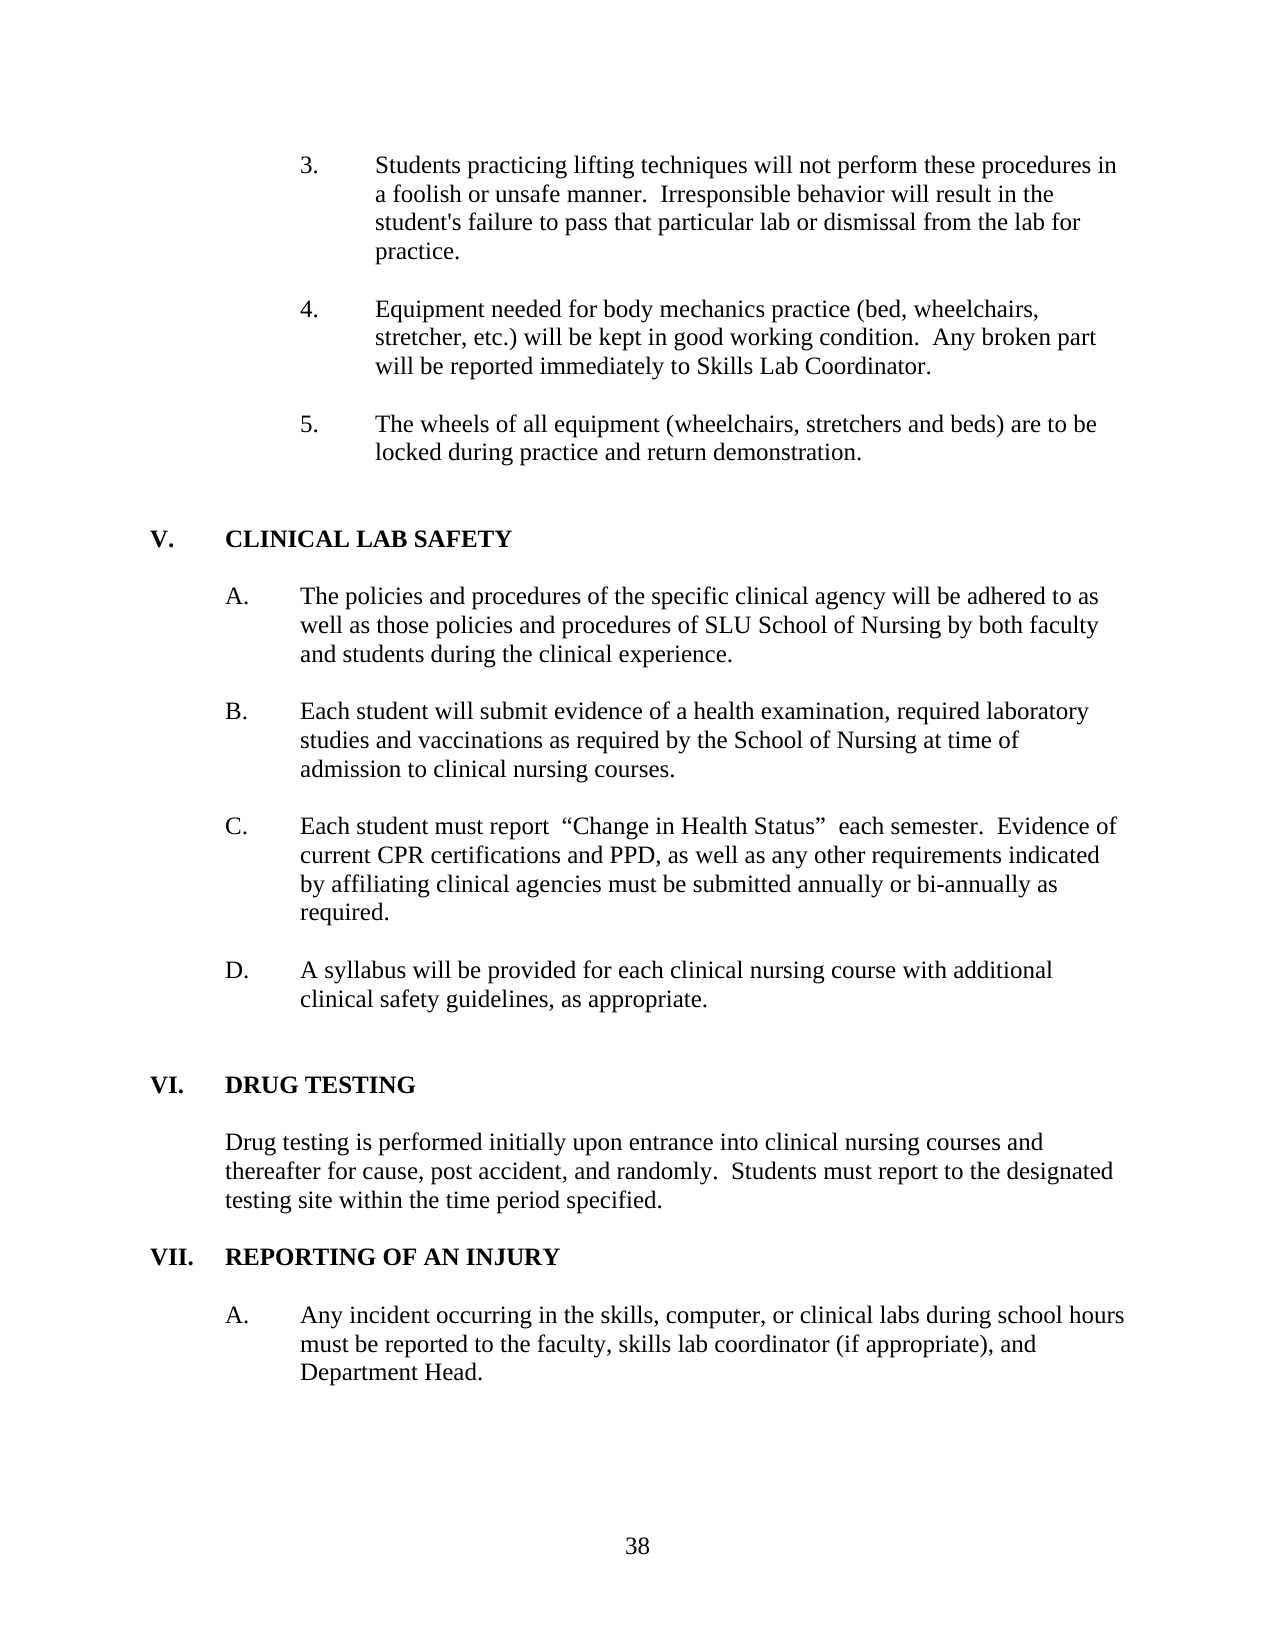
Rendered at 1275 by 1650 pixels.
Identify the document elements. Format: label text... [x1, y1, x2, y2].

text D. A syllabus will be provided for each clinical nursing course with additional clinical safety guidelines, as appropriate. [225, 955, 1125, 1012]
text 5. The wheels of all equipment (wheelchairs, stretchers and beds) are to be locked during practice and return demonstration. [300, 409, 1125, 466]
text A. Any incident occurring in the skills, computer, or clinical labs during school hours must be reported to the faculty, skills lab coordinator (if appropriate), and Department Head. [225, 1300, 1125, 1386]
text A. The policies and procedures of the specific clinical agency will be adhered to as well as those policies and procedures of SLU School of Nursing by both faculty and students during the clinical experience. [225, 581, 1125, 667]
text B. Each student will submit evidence of a health examination, required laboratory studies and vaccinations as required by the School of Nursing at time of admission to clinical nursing courses. [225, 696, 1125, 782]
text 4. Equipment needed for body mechanics practice (bed, wheelchairs, stretcher, etc.) will be kept in good working condition. Any broken part will be reported immediately to Skills Lab Coordinator. [300, 294, 1125, 380]
text VII. REPORTING OF AN INJURY [150, 1242, 1125, 1271]
subtitle V. CLINICAL LAB SAFETY [150, 524, 1125, 552]
subtitle VI. DRUG TESTING [150, 1070, 1125, 1099]
text Drug testing is performed initially upon entrance into clinical nursing courses and thereafter for cause, post accident, and randomly. Students must report to the designated testing site within the time period specified. [225, 1127, 1125, 1214]
text C. Each student must report “Change in Health Status” each semester. Evidence of current CPR certifications and PPD, as well as any other requirements indicated by affiliating clinical agencies must be submitted annually or bi-annually as required. [225, 811, 1125, 926]
text 3. Students practicing lifting techniques will not perform these procedures in a foolish or unsafe manner. Irresponsible behavior will result in the student's failure to pass that particular lab or dismissal from the lab for practice. [300, 150, 1125, 265]
